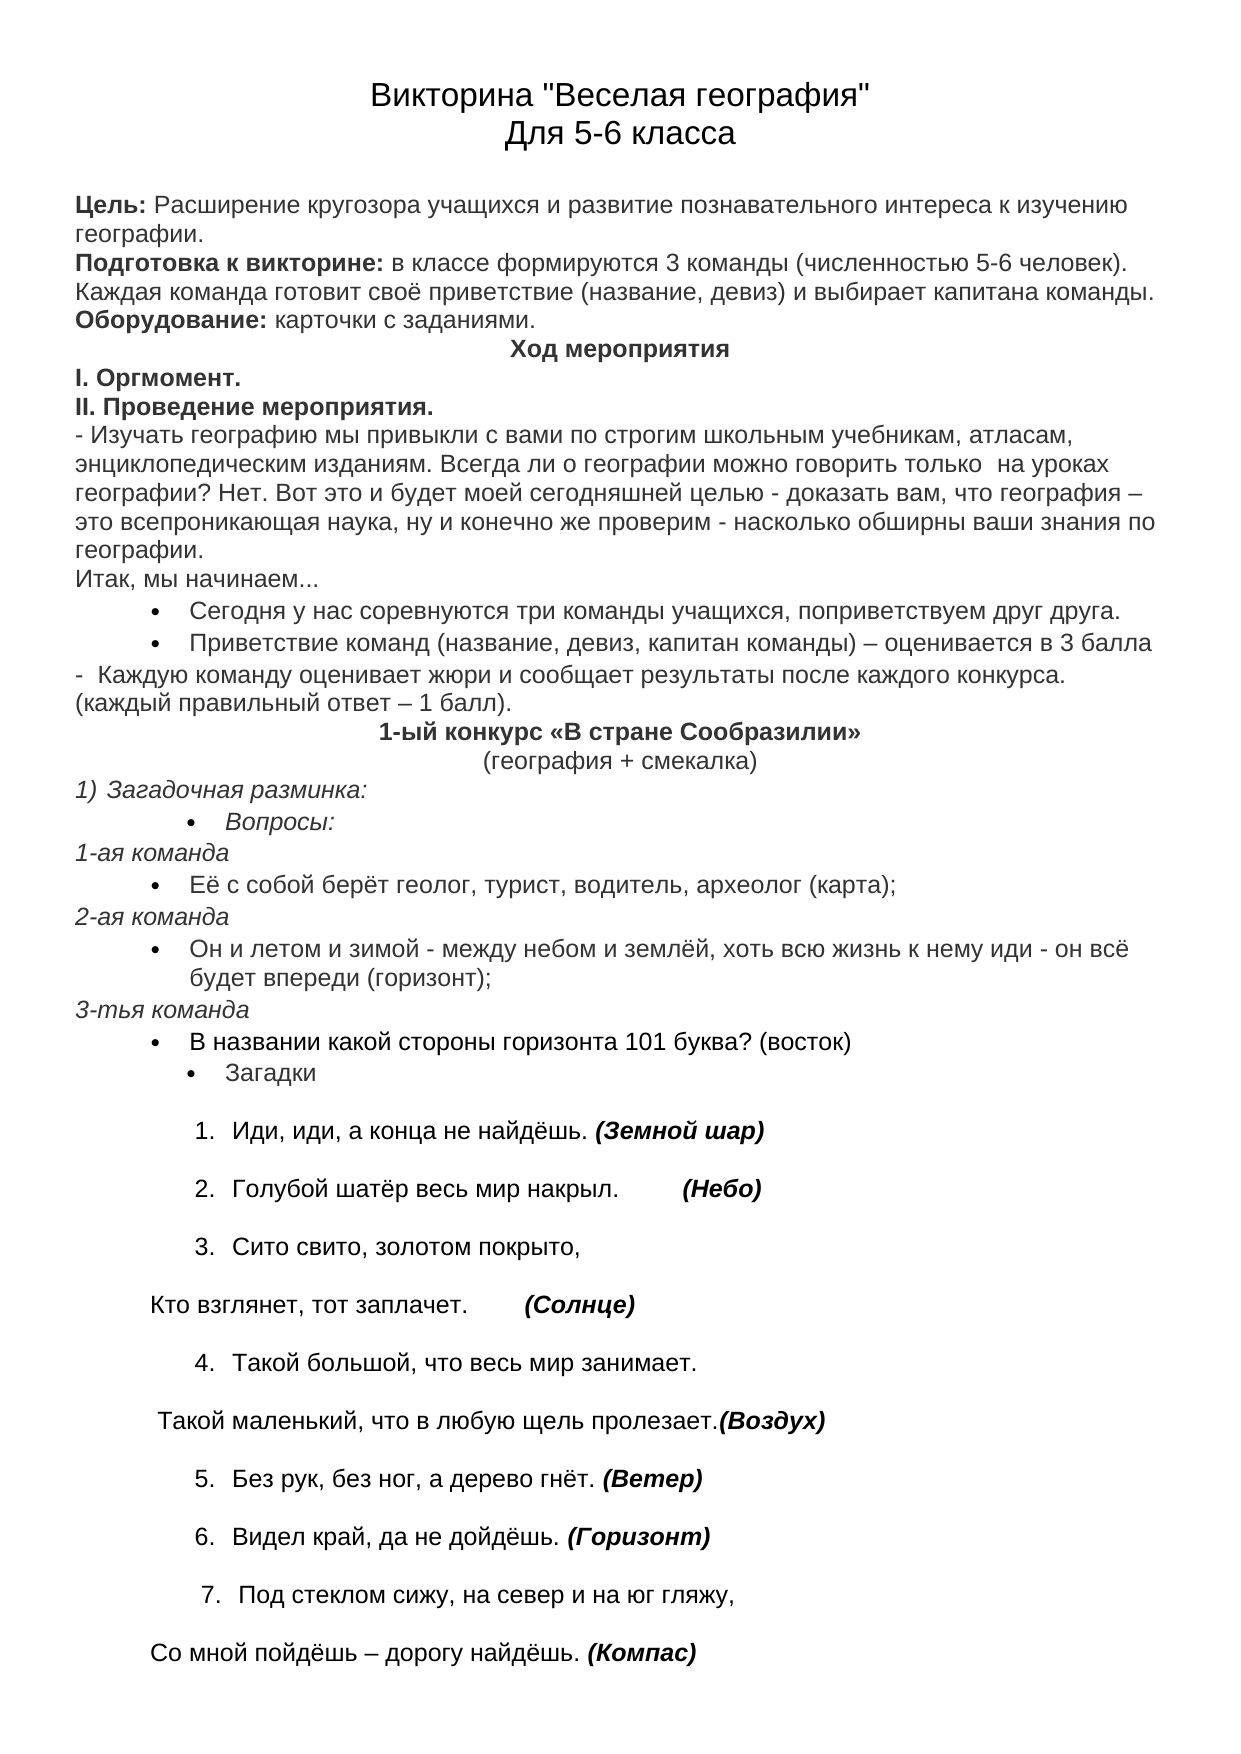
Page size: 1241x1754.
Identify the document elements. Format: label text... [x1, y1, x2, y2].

list Иди, иди, а конца не найдёшь. (Земной шар) [194, 1116, 1165, 1145]
text Оборудование: карточки с заданиями. [75, 305, 1165, 334]
list Под стеклом сижу, на север и на юг гляжу, [201, 1580, 1165, 1608]
text Викторина "Веселая география" [75, 75, 1165, 113]
list Её с собой берёт геолог, турист, водитель, археолог (карта); [152, 870, 1165, 899]
list Сегодня у нас соревнуются три команды учащихся, поприветствуем друг друга. [152, 596, 1165, 625]
text 1) Загадочная разминка: [75, 775, 1165, 803]
text 3-тья команда [75, 995, 1165, 1023]
text Со мной пойдёшь – дорогу найдёшь. (Компас) [150, 1638, 1165, 1666]
text II. Проведение мероприятия. [75, 392, 1165, 420]
text I. Оргмомент. [75, 363, 1165, 392]
list Видел край, да не дойдёшь. (Горизонт) [194, 1522, 1165, 1551]
text - Изучать географию мы привыкли с вами по строгим школьным учебникам, атласам, энциклопедическим изданиям. Всегда ли о географии можно говорить только на уроках географии? Нет. Вот это и будет моей сегодняшней целью - доказать вам, что география – это всепроникающая наука, ну и конечно же проверим - насколько обширны ваши знания по географии. [75, 420, 1165, 564]
list Без рук, без ног, а дерево гнёт. (Ветер) [194, 1464, 1165, 1493]
list Приветствие команд (название, девиз, капитан команды) – оценивается в 3 балла [152, 628, 1165, 657]
text 2-ая команда [75, 902, 1165, 931]
text Кто взглянет, тот заплачет. (Солнце) [150, 1290, 1165, 1319]
text - Каждую команду оценивает жюри и сообщает результаты после каждого конкурса. (каждый правильный ответ – 1 балл). [75, 660, 1165, 717]
list В названии какой стороны горизонта 101 буква? (восток) [152, 1027, 1165, 1055]
text Для 5-6 класса [75, 113, 1165, 152]
text Цель: Расширение кругозора учащихся и развитие познавательного интереса к изучению географии. [75, 190, 1165, 248]
list Сито свито, золотом покрыто, [194, 1232, 1165, 1261]
list Загадки [187, 1058, 1165, 1087]
text 1-ый конкурс «В стране Сообразилии» (география + смекалка) [75, 717, 1165, 775]
text Ход мероприятия [75, 334, 1165, 363]
text Подготовка к викторине: в классе формируются 3 команды (численностью 5-6 человек). Каждая команда готовит своё приветствие (название, девиз) и выбирает капитана команды. [75, 248, 1165, 305]
list Он и летом и зимой - между небом и землёй, хоть всю жизнь к нему иди - он всё будет впереди (горизонт); [152, 934, 1165, 992]
text 1-ая команда [75, 838, 1165, 867]
text Итак, мы начинаем... [75, 564, 1165, 593]
list Такой большой, что весь мир занимает. [194, 1348, 1195, 1377]
list Голубой шатёр весь мир накрыл. (Небо) [194, 1174, 1165, 1203]
list Вопросы: [187, 807, 1165, 835]
text Такой маленький, что в любую щель пролезает.(Воздух) [150, 1406, 1165, 1435]
